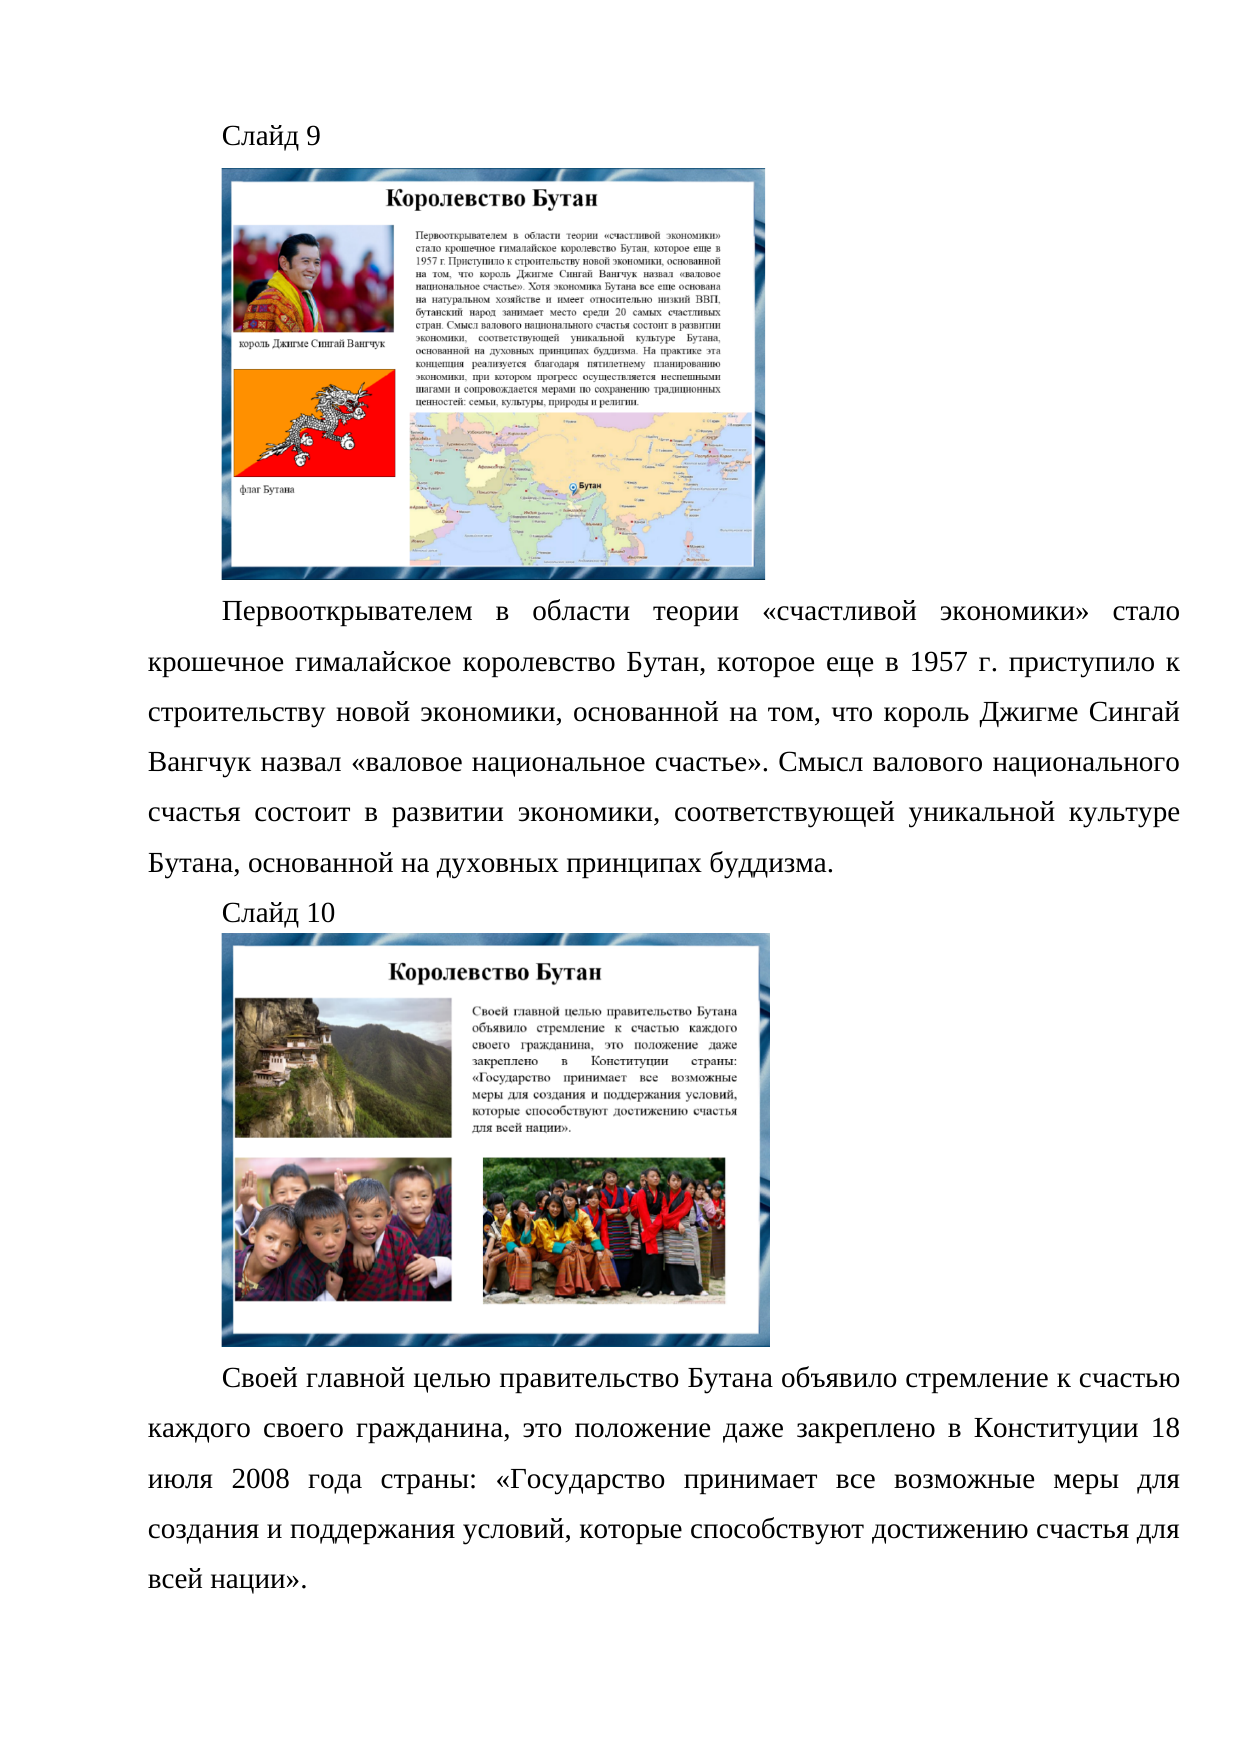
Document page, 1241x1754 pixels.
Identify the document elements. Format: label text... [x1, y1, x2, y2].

text Своей главной целью правительство Бутана объявило стремление к счастью каждого своего гражданина, это положение даже закреплено в Конституции 18 июля 2008 года страны: «Государство принимает все возможные меры для создания и поддержания условий, которые способствуют достижению счастья для всей нации». [148, 1360, 1181, 1595]
text Первооткрывателем в области теории «счастливой экономики» стало крошечное гималайское королевство Бутан, которое еще в 1957 г. приступило к строительству новой экономики, основанной на том, что король Джигме Сингай Вангчук назвал «валовое национальное счастье». Смысл валового национального счастья состоит в развитии экономики, соответствующей уникальной культуре Бутана, основанной на духовных принципах буддизма. [148, 593, 1181, 878]
text Слайд 9 [148, 118, 1181, 152]
text Слайд 10 [148, 895, 1181, 929]
picture [221, 933, 770, 1347]
picture [221, 168, 766, 580]
